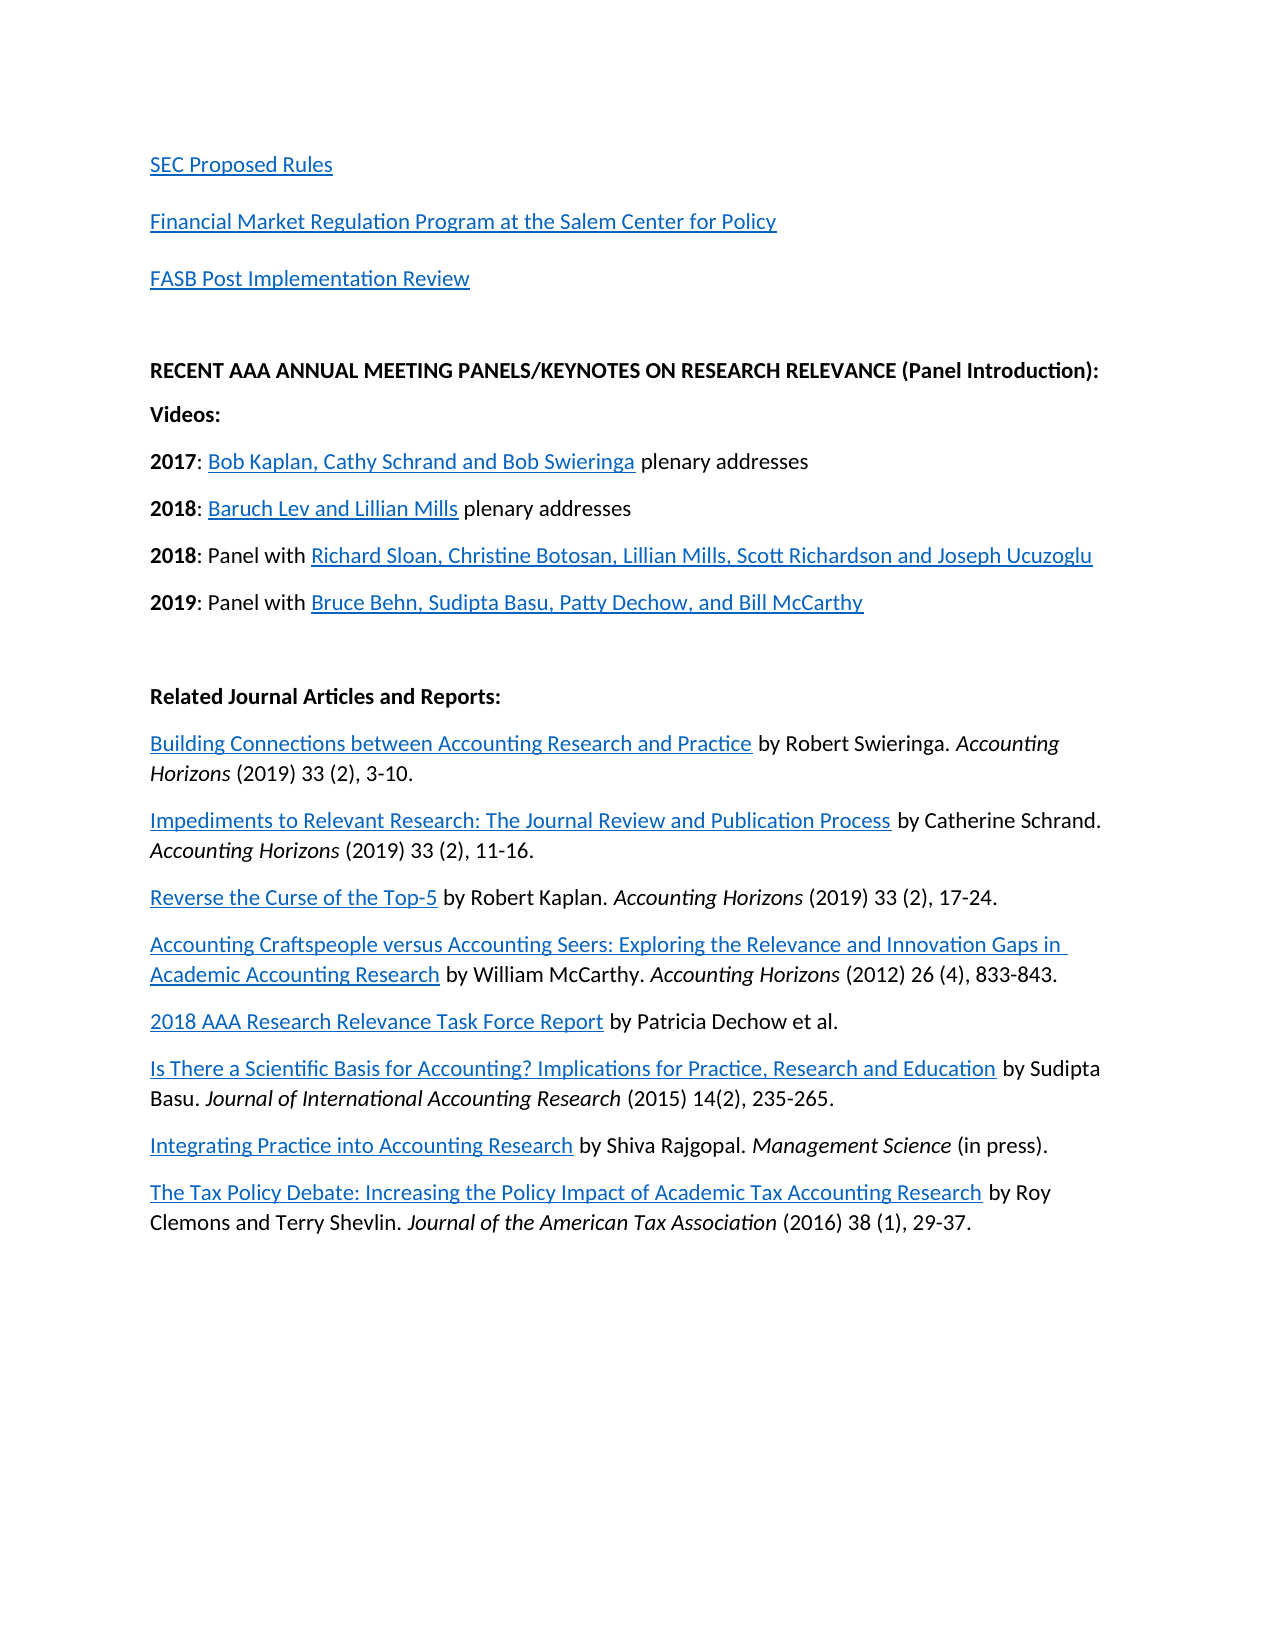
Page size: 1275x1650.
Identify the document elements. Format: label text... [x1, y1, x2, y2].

text 2018 AAA Research Relevance Task Force Report by Patricia Dechow et al. [150, 1007, 1125, 1035]
text Building Connections between Accounting Research and Practice by Robert Swieringa. Accounting Horizons (2019) 33 (2), 3-10. [150, 729, 1125, 787]
text 2019: Panel with Bruce Behn, Sudipta Basu, Patty Dechow, and Bill McCarthy [150, 588, 1125, 616]
text The Tax Policy Debate: Increasing the Policy Impact of Academic Tax Accounting Research by Roy Clemons and Terry Shevlin. Journal of the American Tax Association (2016) 38 (1), 29-37. [150, 1178, 1125, 1236]
text 2017: Bob Kaplan, Cathy Schrand and Bob Swieringa plenary addresses [150, 447, 1125, 476]
text Accounting Craftspeople versus Accounting Seers: Exploring the Relevance and Innovation Gaps in Academic Accounting Research by William McCarthy. Accounting Horizons (2012) 26 (4), 833-843. [150, 930, 1125, 988]
text SEC Proposed Rules [150, 150, 1125, 178]
text Reverse the Curse of the Top-5 by Robert Kaplan. Accounting Horizons (2019) 33 (2), 17-24. [150, 883, 1125, 911]
text RECENT AAA ANNUAL MEETING PANELS/KEYNOTES ON RESEARCH RELEVANCE (Panel Introduction): [150, 356, 1125, 384]
text FASB Post Implementation Review [150, 264, 1125, 292]
text Is There a Scientific Basis for Accounting? Implications for Practice, Research and Education by Sudipta Basu. Journal of International Accounting Research (2015) 14(2), 235-265. [150, 1054, 1125, 1112]
text 2018: Baruch Lev and Lillian Mills plenary addresses [150, 494, 1125, 522]
text Impediments to Relevant Research: The Journal Review and Publication Process by Catherine Schrand. Accounting Horizons (2019) 33 (2), 11-16. [150, 806, 1125, 864]
text Integrating Practice into Accounting Research by Shiva Rajgopal. Management Science (in press). [150, 1131, 1125, 1159]
text 2018: Panel with Richard Sloan, Christine Botosan, Lillian Mills, Scott Richardson and Joseph Ucuzoglu [150, 541, 1125, 569]
text Financial Market Regulation Program at the Salem Center for Policy [150, 207, 1125, 235]
text Related Journal Articles and Reports: [150, 682, 1125, 710]
text Videos: [150, 401, 1125, 429]
